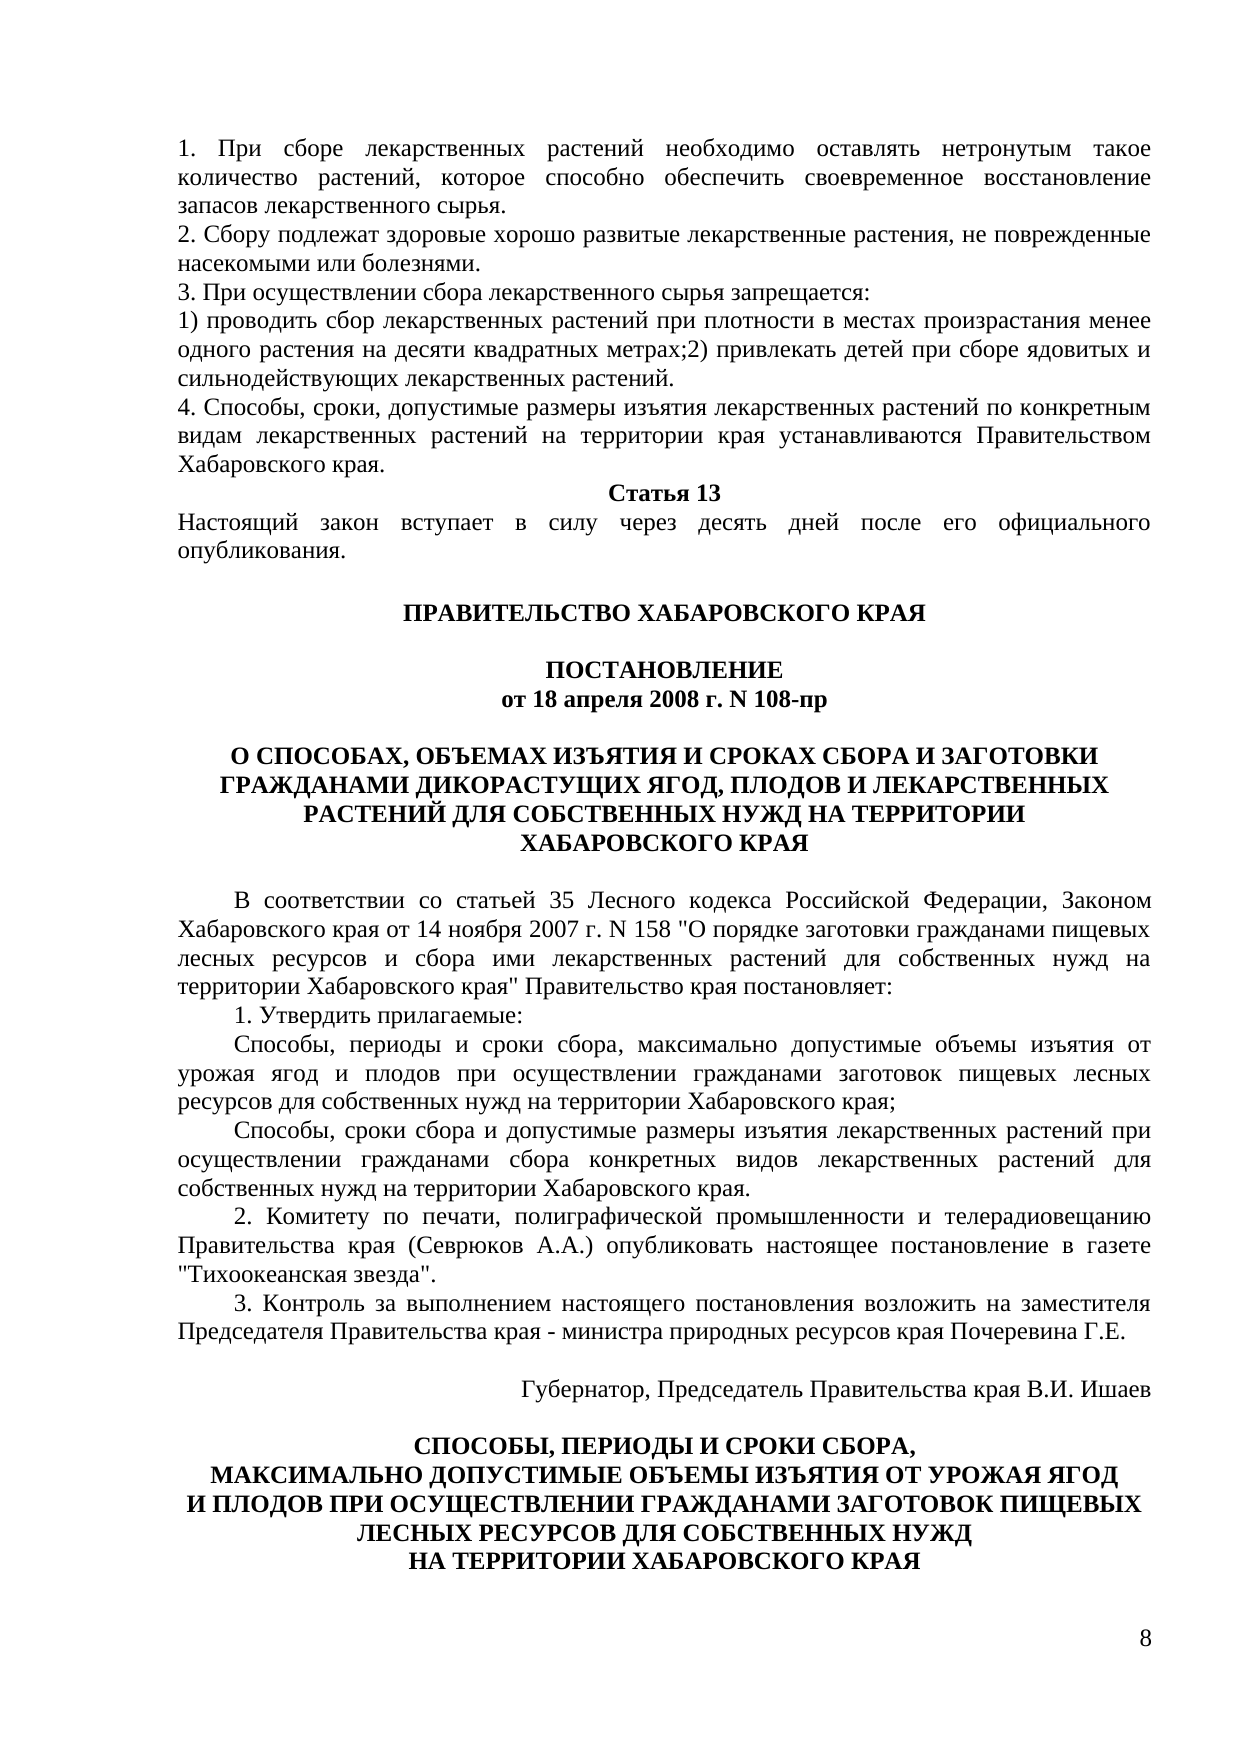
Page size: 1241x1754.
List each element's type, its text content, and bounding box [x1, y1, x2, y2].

text 2. Сбору подлежат здоровые хорошо развитые лекарственные растения, не поврежденные насекомыми или болезнями. [177, 219, 1152, 277]
text от 18 апреля . N 108-пр [177, 684, 1152, 713]
text В соответствии со статьей 35 Лесного кодекса Российской Федерации, Законом Хабаровского края от 14 ноября . N 158 "О порядке заготовки гражданами пищевых лесных ресурсов и сбора ими лекарственных растений для собственных нужд на территории Хабаровского края" Правительство края постановляет: [177, 885, 1152, 1000]
text МАКСИМАЛЬНО ДОПУСТИМЫЕ ОБЪЕМЫ ИЗЪЯТИЯ ОТ УРОЖАЯ ЯГОД [177, 1460, 1152, 1489]
text СПОСОБЫ, ПЕРИОДЫ И СРОКИ СБОРА, [177, 1431, 1152, 1460]
text Статья 13 [177, 478, 1152, 507]
text ПОСТАНОВЛЕНИЕ [177, 655, 1152, 684]
text 1. Утвердить прилагаемые: [177, 1000, 1152, 1029]
text НА ТЕРРИТОРИИ ХАБАРОВСКОГО КРАЯ [177, 1546, 1152, 1575]
text ГРАЖДАНАМИ ДИКОРАСТУЩИХ ЯГОД, ПЛОДОВ И ЛЕКАРСТВЕННЫХ [177, 770, 1152, 799]
text ХАБАРОВСКОГО КРАЯ [177, 828, 1152, 856]
text Губернатор, Председатель Правительства края В.И. Ишаев [177, 1374, 1152, 1403]
text 3. При осуществлении сбора лекарственного сырья запрещается: [177, 277, 1152, 305]
text 1) проводить сбор лекарственных растений при плотности в местах произрастания менее одного растения на десяти квадратных метрах;2) привлекать детей при сборе ядовитых и сильнодействующих лекарственных растений. [177, 305, 1152, 392]
text О СПОСОБАХ, ОБЪЕМАХ ИЗЪЯТИЯ И СРОКАХ СБОРА И ЗАГОТОВКИ [177, 741, 1152, 770]
text Настоящий закон вступает в силу через десять дней после его официального опубликования. [177, 507, 1152, 564]
text 3. Контроль за выполнением настоящего постановления возложить на заместителя Председателя Правительства края - министра природных ресурсов края Почеревина Г.Е. [177, 1288, 1152, 1345]
text Способы, периоды и сроки сбора, максимально допустимые объемы изъятия от урожая ягод и плодов при осуществлении гражданами заготовок пищевых лесных ресурсов для собственных нужд на территории Хабаровского края; [177, 1029, 1152, 1115]
text ЛЕСНЫХ РЕСУРСОВ ДЛЯ СОБСТВЕННЫХ НУЖД [177, 1518, 1152, 1546]
text И ПЛОДОВ ПРИ ОСУЩЕСТВЛЕНИИ ГРАЖДАНАМИ ЗАГОТОВОК ПИЩЕВЫХ [177, 1489, 1152, 1518]
text 1. При сборе лекарственных растений необходимо оставлять нетронутым такое количество растений, которое способно обеспечить своевременное восстановление запасов лекарственного сырья. [177, 133, 1152, 219]
text 2. Комитету по печати, полиграфической промышленности и телерадиовещанию Правительства края (Севрюков А.А.) опубликовать настоящее постановление в газете "Тихоокеанская звезда". [177, 1201, 1152, 1288]
text РАСТЕНИЙ ДЛЯ СОБСТВЕННЫХ НУЖД НА ТЕРРИТОРИИ [177, 799, 1152, 828]
text 4. Способы, сроки, допустимые размеры изъятия лекарственных растений по конкретным видам лекарственных растений на территории края устанавливаются Правительством Хабаровского края. [177, 392, 1152, 478]
text ПРАВИТЕЛЬСТВО ХАБАРОВСКОГО КРАЯ [177, 598, 1152, 626]
text Способы, сроки сбора и допустимые размеры изъятия лекарственных растений при осуществлении гражданами сбора конкретных видов лекарственных растений для собственных нужд на территории Хабаровского края. [177, 1115, 1152, 1201]
